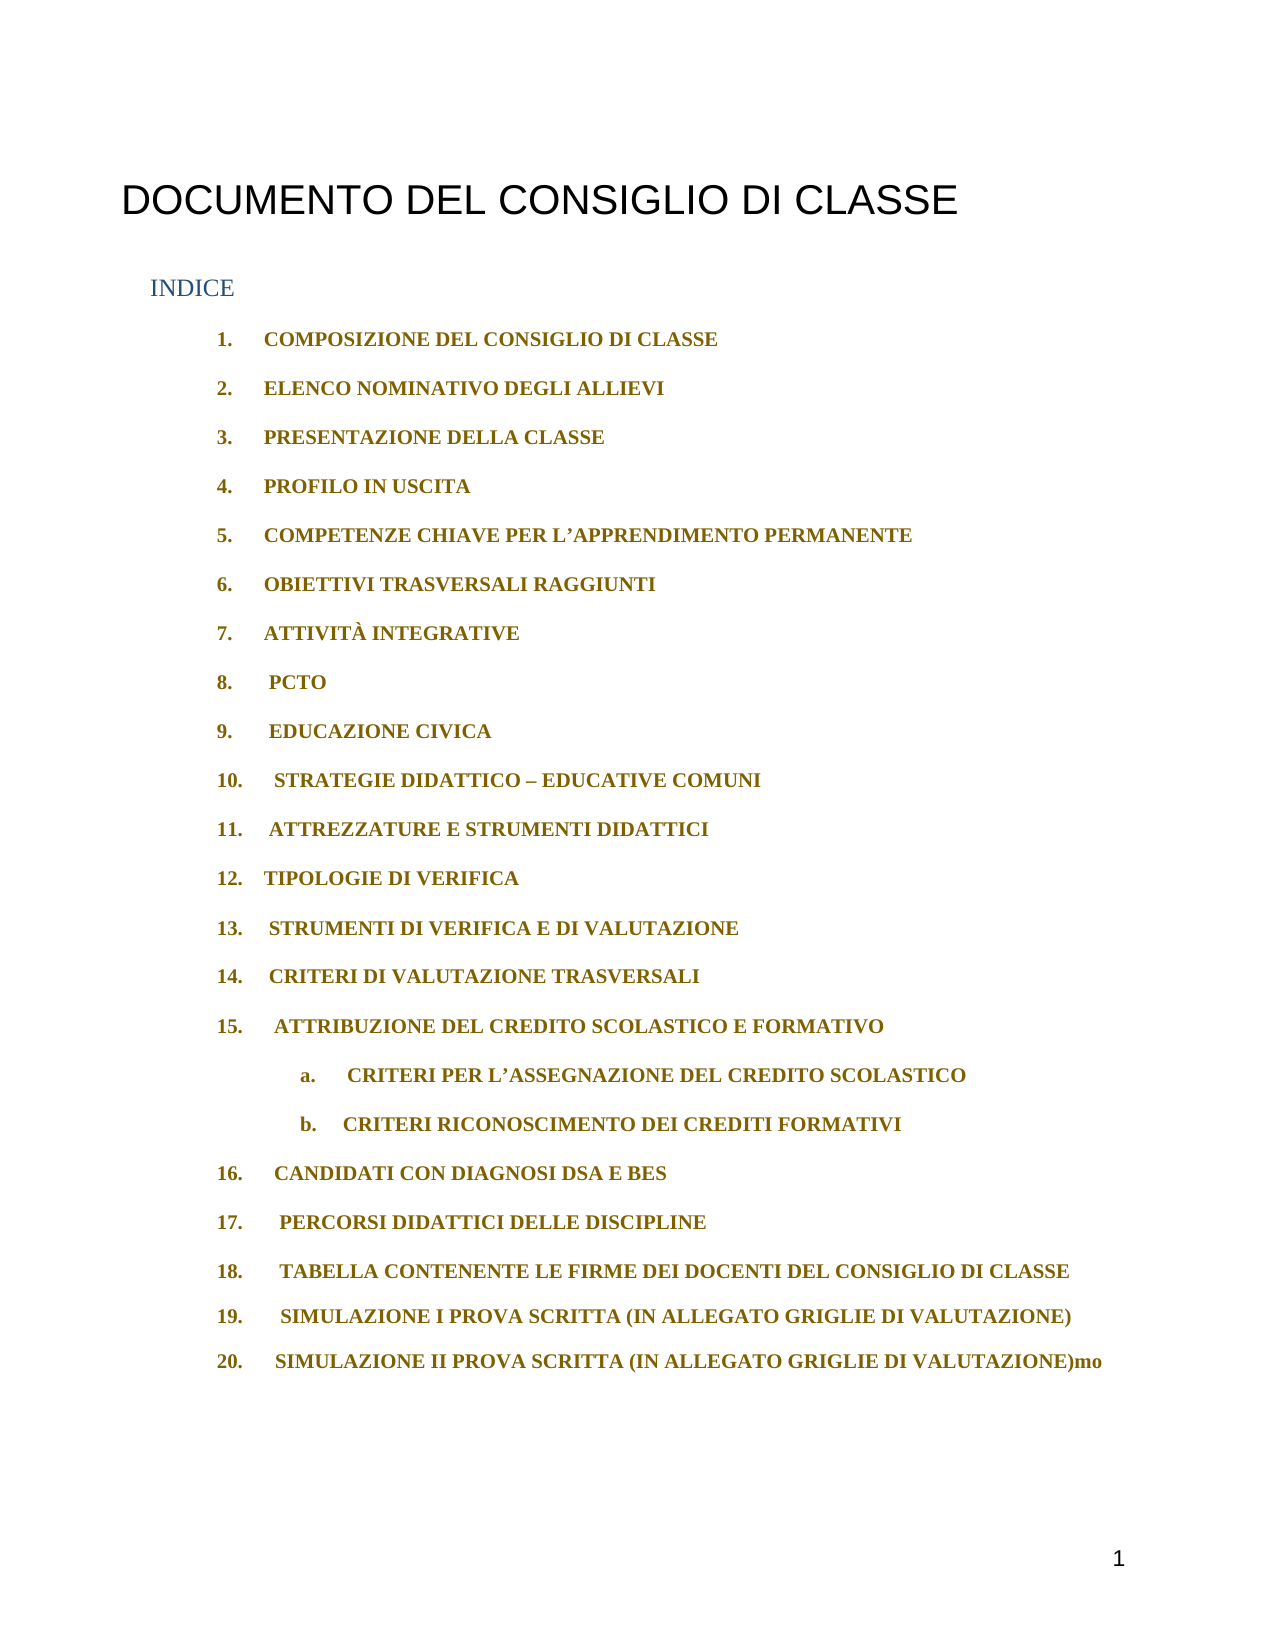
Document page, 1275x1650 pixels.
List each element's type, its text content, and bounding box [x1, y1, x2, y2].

text 1. COMPOSIZIONE DEL CONSIGLIO DI CLASSE [217, 327, 1125, 351]
text 17. PERCORSI DIDATTICI DELLE DISCIPLINE [217, 1210, 1125, 1234]
text 11. ATTREZZATURE E STRUMENTI DIDATTICI [217, 817, 1125, 841]
text 18. TABELLA CONTENENTE LE FIRME DEI DOCENTI DEL CONSIGLIO DI CLASSE [217, 1259, 1125, 1283]
subtitle INDICE [150, 273, 1125, 302]
text 6. OBIETTIVI TRASVERSALI RAGGIUNTI [217, 572, 1125, 596]
text 19. SIMULAZIONE I PROVA SCRITTA (IN ALLEGATO GRIGLIE DI VALUTAZIONE) [217, 1304, 1125, 1328]
text 8. PCTO [217, 670, 1125, 694]
text 14. CRITERI DI VALUTAZIONE TRASVERSALI [217, 964, 1125, 988]
text 3. PRESENTAZIONE DELLA CLASSE [217, 425, 1125, 449]
text 7. ATTIVITÀ INTEGRATIVE [217, 621, 1125, 645]
text 9. EDUCAZIONE CIVICA [217, 719, 1125, 743]
text 15. ATTRIBUZIONE DEL CREDITO SCOLASTICO E FORMATIVO [217, 1013, 1125, 1038]
text 13. STRUMENTI DI VERIFICA E DI VALUTAZIONE [217, 915, 1125, 939]
text 5. COMPETENZE CHIAVE PER L’APPRENDIMENTO PERMANENTE [217, 523, 1125, 547]
text 20. SIMULAZIONE II PROVA SCRITTA (IN ALLEGATO GRIGLIE DI VALUTAZIONE)mo [217, 1349, 1125, 1373]
text a. CRITERI PER L’ASSEGNAZIONE DEL CREDITO SCOLASTICO [300, 1063, 1125, 1087]
text 2. ELENCO NOMINATIVO DEGLI ALLIEVI [217, 376, 1125, 400]
text 12. TIPOLOGIE DI VERIFICA [217, 866, 1125, 890]
text 16. CANDIDATI CON DIAGNOSI DSA E BES [217, 1161, 1125, 1185]
text 10. STRATEGIE DIDATTICO – EDUCATIVE COMUNI [217, 768, 1125, 792]
text b. CRITERI RICONOSCIMENTO DEI CREDITI FORMATIVI [300, 1112, 1125, 1136]
subtitle DOCUMENTO DEL CONSIGLIO DI CLASSE [121, 175, 1125, 223]
text 4. PROFILO IN USCITA [217, 474, 1125, 498]
